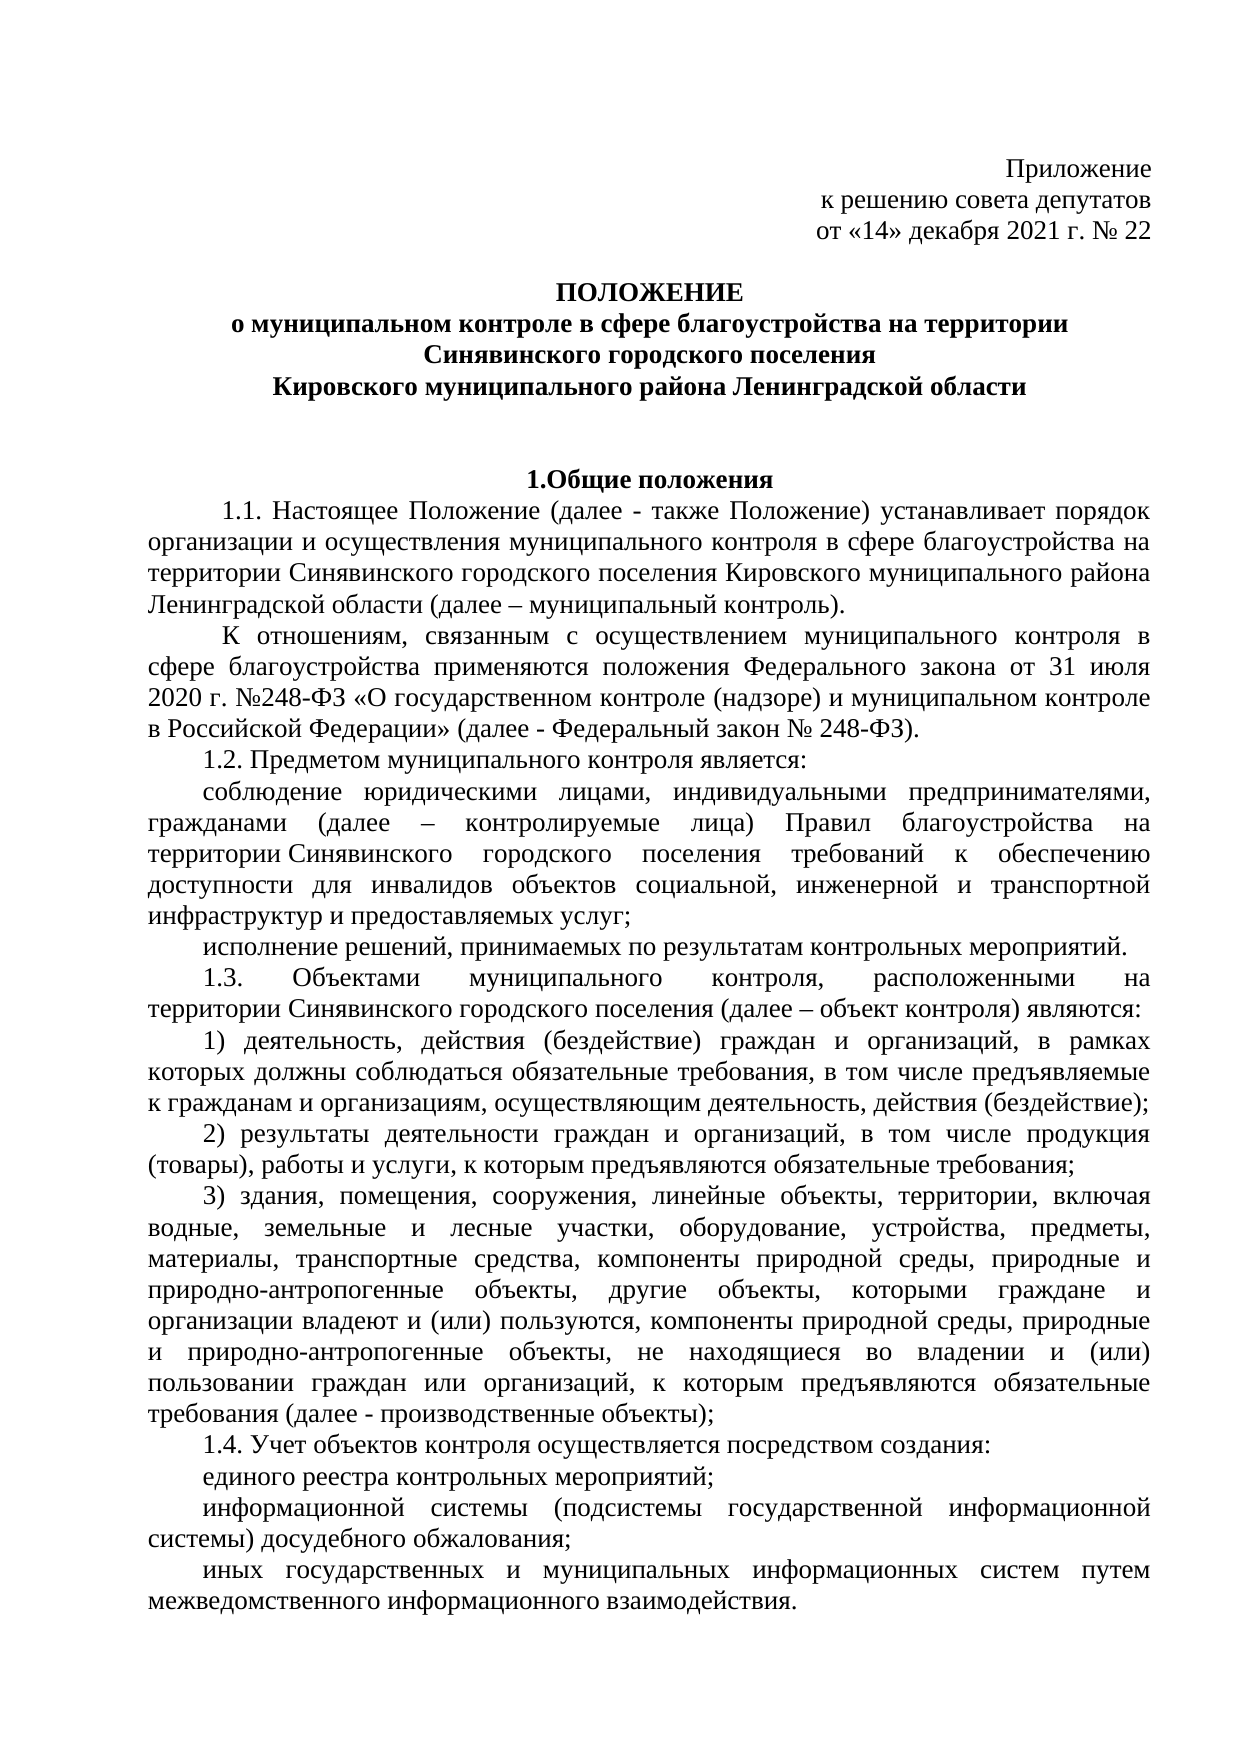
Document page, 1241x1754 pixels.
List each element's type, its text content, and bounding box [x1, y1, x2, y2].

text от «14» декабря 2021 г. № 22 [148, 214, 1152, 245]
text 3) здания, помещения, сооружения, линейные объекты, территории, включая водные, земельные и лесные участки, оборудование, устройства, предметы, материалы, транспортные средства, компоненты природной среды, природные и природно-антропогенные объекты, другие объекты, которыми граждане и организации владеют и (или) пользуются, компоненты природной среды, природные и природно-антропогенные объекты, не находящиеся во владении и (или) пользовании граждан или организаций, к которым предъявляются обязательные требования (далее - производственные объекты); [148, 1179, 1152, 1429]
text 1.3. Объектами муниципального контроля, расположенными на территории Синявинского городского поселения (далее – объект контроля) являются: [148, 961, 1152, 1024]
text 2) результаты деятельности граждан и организаций, в том числе продукция (товары), работы и услуги, к которым предъявляются обязательные требования; [148, 1117, 1152, 1179]
text Приложение [148, 152, 1152, 183]
text Кировского муниципального района Ленинградской области [148, 370, 1152, 401]
text исполнение решений, принимаемых по результатам контрольных мероприятий. [148, 930, 1152, 961]
text 1) деятельность, действия (бездействие) граждан и организаций, в рамках которых должны соблюдаться обязательные требования, в том числе предъявляемые к гражданам и организациям, осуществляющим деятельность, действия (бездействие); [148, 1024, 1152, 1117]
text 1.2. Предметом муниципального контроля является: [148, 743, 1152, 774]
text единого реестра контрольных мероприятий; [148, 1460, 1152, 1491]
text соблюдение юридическими лицами, индивидуальными предпринимателями, гражданами (далее – контролируемые лица) Правил благоустройства на территории Синявинского городского поселения требований к обеспечению доступности для инвалидов объектов социальной, инженерной и транспортной инфраструктур и предоставляемых услуг; [148, 774, 1152, 930]
list К отношениям, связанным с осуществлением муниципального контроля в сфере благоустройства применяются положения Федерального закона от 31 июля 2020 г. №248-ФЗ «О государственном контроле (надзоре) и муниципальном контроле в Российской Федерации» (далее - Федеральный закон № 248-ФЗ). [148, 619, 1152, 743]
text к решению совета депутатов [148, 183, 1152, 214]
text о муниципальном контроле в сфере благоустройства на территории Синявинского городского поселения [148, 307, 1152, 370]
text информационной системы (подсистемы государственной информационной системы) досудебного обжалования; [148, 1491, 1152, 1553]
text ПОЛОЖЕНИЕ [148, 276, 1152, 307]
text иных государственных и муниципальных информационных систем путем межведомственного информационного взаимодействия. [148, 1553, 1152, 1616]
text 1.1. Настоящее Положение (далее - также Положение) устанавливает порядок организации и осуществления муниципального контроля в сфере благоустройства на территории Синявинского городского поселения Кировского муниципального района Ленинградской области (далее – муниципальный контроль). [148, 494, 1152, 619]
text 1.4. Учет объектов контроля осуществляется посредством создания: [148, 1429, 1152, 1460]
text 1.Общие положения [148, 463, 1152, 494]
